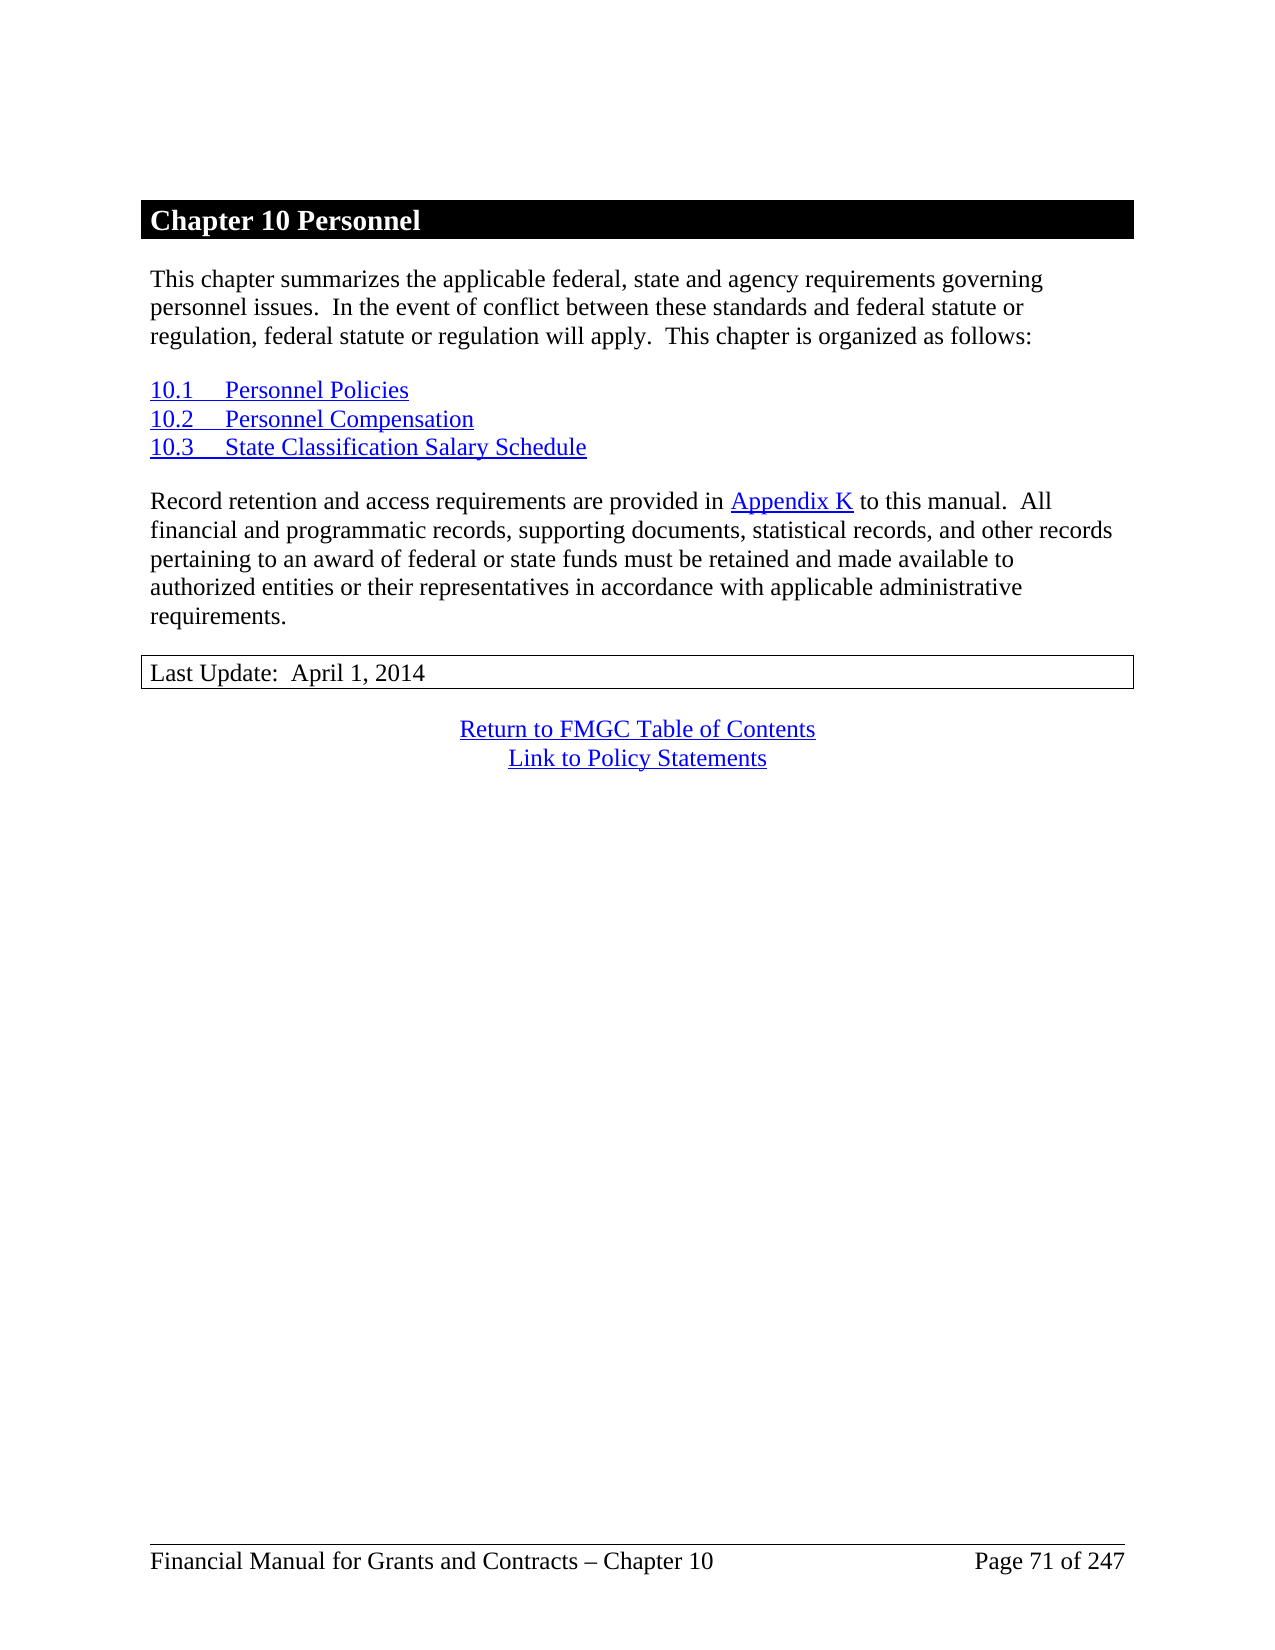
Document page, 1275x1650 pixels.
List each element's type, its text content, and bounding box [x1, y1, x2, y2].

text 10.1 Personnel Policies [150, 375, 1050, 404]
text 10.2 Personnel Compensation [150, 404, 1050, 432]
text Link to Policy Statements [150, 743, 1125, 771]
subtitle Chapter 10 Personnel [142, 201, 1133, 238]
text Return to FMGC Table of Contents [150, 714, 1125, 743]
text 10.3 State Classification Salary Schedule [150, 432, 1050, 461]
text Last Update: April 1, 2014 [142, 656, 1133, 688]
text Record retention and access requirements are provided in Appendix K to this manual. All financial and programmatic records, supporting documents, statistical records, and other records pertaining to an award of federal or state funds must be retained and made available to authorized entities or their representatives in accordance with applicable administrative requirements. [150, 486, 1125, 630]
text This chapter summarizes the applicable federal, state and agency requirements governing personnel issues. In the event of conflict between these standards and federal statute or regulation, federal statute or regulation will apply. This chapter is organized as follows: [150, 264, 1125, 350]
